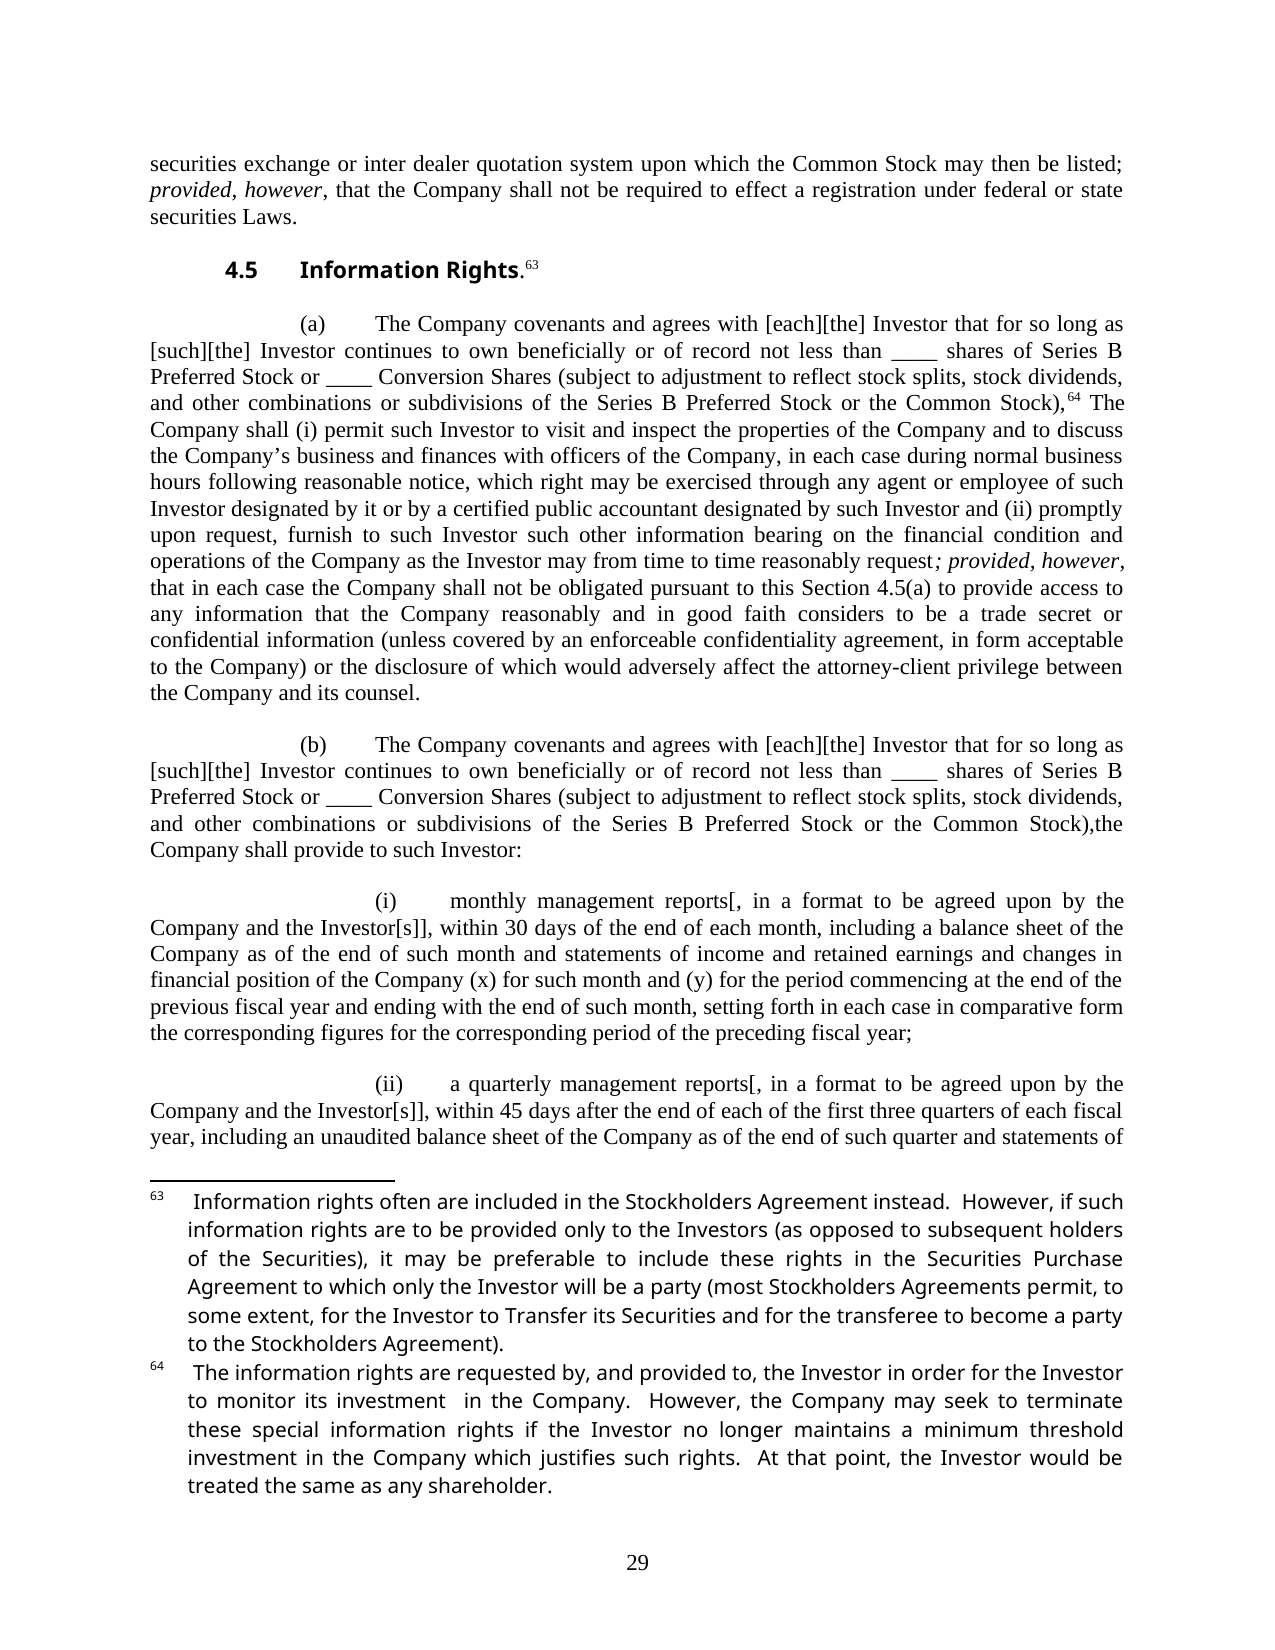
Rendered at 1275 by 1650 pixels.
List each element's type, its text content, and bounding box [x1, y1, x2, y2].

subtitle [150, 150, 1125, 229]
subtitle monthly management reports[, in a format to be agreed upon by the Company and the Investor[s]], within 30 days of the end of each month, including a balance sheet of the Company as of the end of such month and statements of income and retained earnings and changes in financial position of the Company (x) for such month and (y) for the period commencing at the end of the previous fiscal year and ending with the end of such month, setting forth in each case in comparative form the corresponding figures for the corresponding period of the preceding fiscal year; [150, 887, 1125, 1046]
subtitle The Company covenants and agrees with [each][the] Investor that for so long as [such][the] Investor continues to own beneficially or of record not less than ____ shares of Series B Preferred Stock or ____ Conversion Shares (subject to adjustment to reflect stock splits, stock dividends, and other combinations or subdivisions of the Series B Preferred Stock or the Common Stock),the Company shall provide to such Investor: [150, 731, 1125, 862]
subtitle Information Rights. [150, 254, 1125, 285]
subtitle a quarterly management reports[, in a format to be agreed upon by the Company and the Investor[s]], within 45 days after the end of each of the first three quarters of each fiscal year, including an unaudited balance sheet of the Company as of the end of such quarter and statements of income and retained earnings and changes in financial position of the Company (x) for such quarter and (y) for the period commencing at the end of the previous fiscal year and ending with the end of such quarter, setting forth in each case in comparative form the corresponding figures for the corresponding period of the preceding fiscal year; [150, 1071, 1125, 1149]
subtitle The Company covenants and agrees with [each][the] Investor that for so long as [such][the] Investor continues to own beneficially or of record not less than ____ shares of Series B Preferred Stock or ____ Conversion Shares (subject to adjustment to reflect stock splits, stock dividends, and other combinations or subdivisions of the Series B Preferred Stock or the Common Stock), The Company shall (i) permit such Investor to visit and inspect the properties of the Company and to discuss the Company’s business and finances with officers of the Company, in each case during normal business hours following reasonable notice, which right may be exercised through any agent or employee of such Investor designated by it or by a certified public accountant designated by such Investor and (ii) promptly upon request, furnish to such Investor such other information bearing on the financial condition and operations of the Company as the Investor may from time to time reasonably request; provided, however, that in each case the Company shall not be obligated pursuant to this Section 4.5(a) to provide access to any information that the Company reasonably and in good faith considers to be a trade secret or confidential information (unless covered by an enforceable confidentiality agreement, in form acceptable to the Company) or the disclosure of which would adversely affect the attorney-client privilege between the Company and its counsel. [150, 310, 1125, 706]
